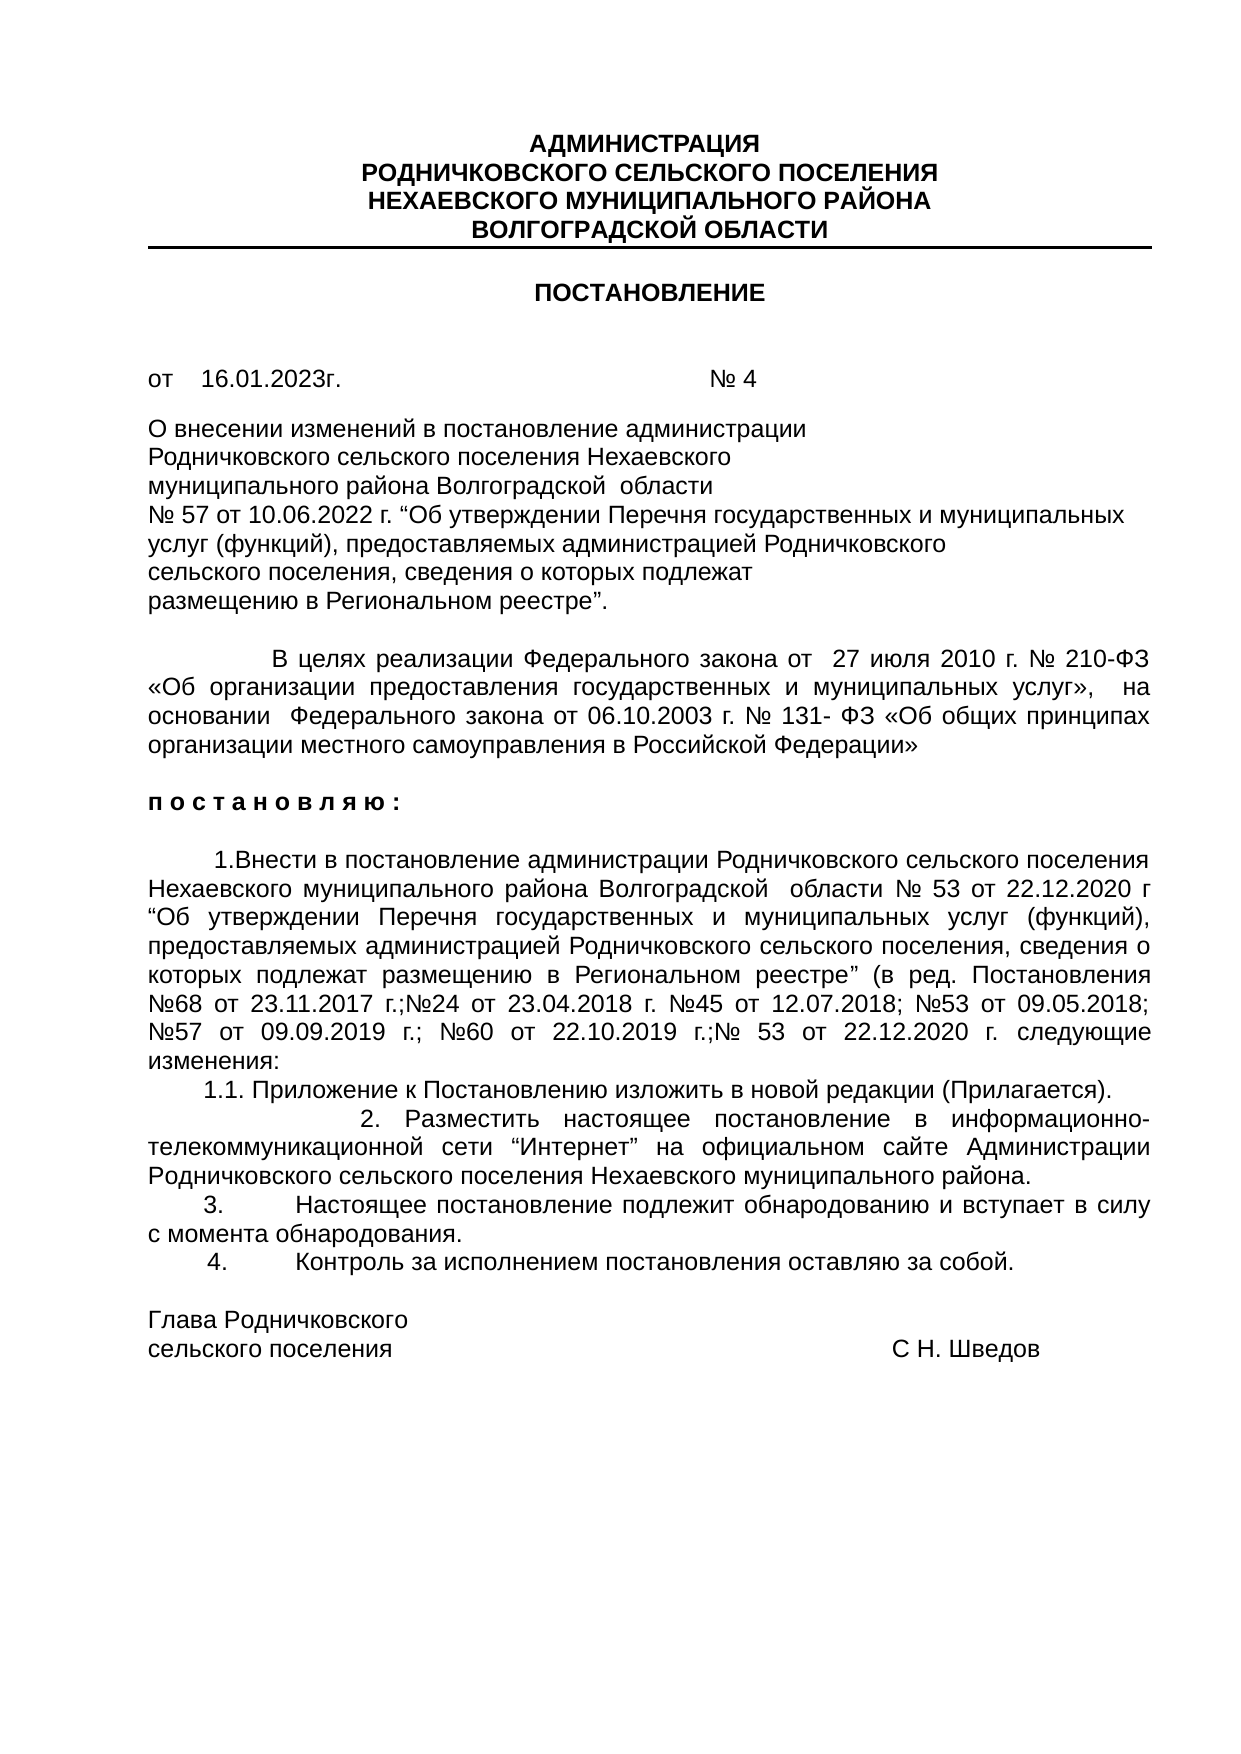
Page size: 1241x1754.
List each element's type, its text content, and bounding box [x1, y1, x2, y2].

text размещению в Региональном реестре”. [148, 586, 1152, 615]
text НЕХАЕВСКОГО МУНИЦИПАЛЬНОГО РАЙОНА [148, 186, 1152, 215]
text 2. Разместить настоящее постановление в информационно-телекоммуникационной сети “Интернет” на официальном сайте Администрации Родничковского сельского поселения Нехаевского муниципального района. [148, 1103, 1152, 1190]
text 1.Внести в постановление администрации Родничковского сельского поселения Нехаевского муниципального района Волгоградской области № 53 от 22.12.2020 г “Об утверждении Перечня государственных и муниципальных услуг (функций), предоставляемых администрацией Родничковского сельского поселения, сведения о которых подлежат размещению в Региональном реестре” (в ред. Постановления №68 от 23.11.2017 г.;№24 от 23.04.2018 г. №45 от 12.07.2018; №53 от 09.05.2018; №57 от 09.09.2019 г.; №60 от 22.10.2019 г.;№ 53 от 22.12.2020 г. следующие изменения: [148, 845, 1152, 1075]
text В целях реализации Федерального закона от 27 июля 2010 г. № 210-ФЗ «Об организации предоставления государственных и муниципальных услуг», на основании Федерального закона от 06.10.2003 г. № 131- ФЗ «Об общих принципах организации местного самоуправления в Российской Федерации» [148, 643, 1152, 758]
text Родничковского сельского поселения Нехаевского [148, 442, 1152, 471]
text п о с т а н о в л я ю : [148, 787, 1152, 816]
text от 16.01.2023г. № 4 [148, 364, 1152, 393]
text сельского поселения, сведения о которых подлежат [148, 557, 1152, 586]
text 1.1. Приложение к Постановлению изложить в новой редакции (Прилагается). [148, 1075, 1152, 1103]
text муниципального района Волгоградской области [148, 471, 1152, 500]
text № 57 от 10.06.2022 г. “Об утверждении Перечня государственных и муниципальных услуг (функций), предоставляемых администрацией Родничковского [148, 500, 1152, 557]
text 3. Настоящее постановление подлежит обнародованию и вступает в силу с момента обнародования. [148, 1190, 1152, 1247]
text ПОСТАНОВЛЕНИЕ [148, 278, 1152, 306]
text сельского поселения С Н. Шведов [148, 1333, 1152, 1362]
text Глава Родничковского [148, 1305, 1152, 1333]
text РОДНИЧКОВСКОГО СЕЛЬСКОГО ПОСЕЛЕНИЯ [148, 157, 1152, 186]
text ВОЛГОГРАДСКОЙ ОБЛАСТИ [148, 215, 1152, 246]
text О внесении изменений в постановление администрации [148, 413, 1152, 442]
text АДМИНИСТРАЦИЯ [148, 129, 1152, 157]
text 4. Контроль за исполнением постановления оставляю за собой. [148, 1247, 1152, 1276]
